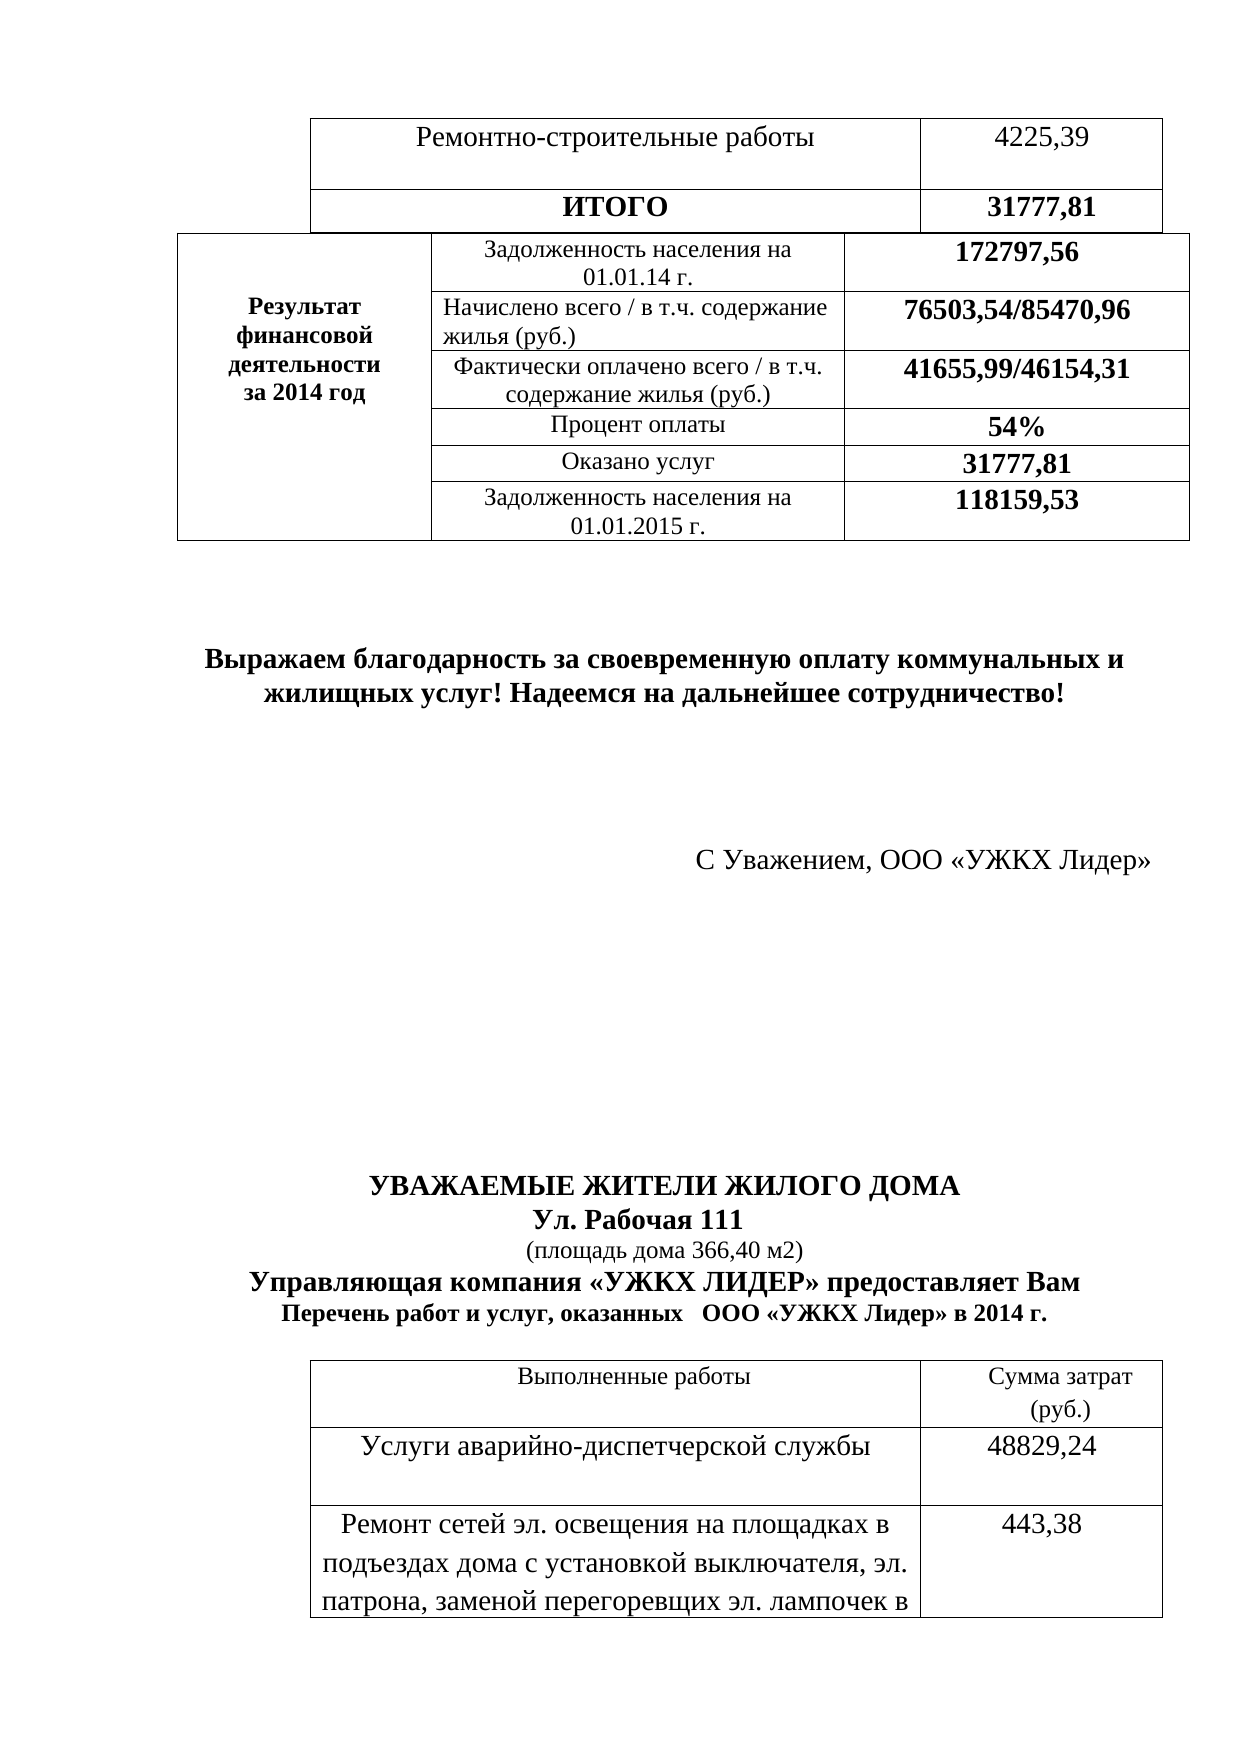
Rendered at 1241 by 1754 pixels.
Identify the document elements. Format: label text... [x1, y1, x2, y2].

text С Уважением, ООО «УЖКХ Лидер» [177, 842, 1152, 876]
table_cell Процент оплаты [432, 409, 844, 445]
table_cell 41655,99/46154,31 [845, 351, 1189, 408]
table_cell Ремонтно-строительные работы [311, 119, 920, 188]
table_header 172797,56 [845, 234, 1189, 291]
text Ул. Рабочая 111 [177, 1202, 1152, 1235]
table_cell 31777,81 [845, 446, 1189, 481]
table_cell Фактически оплачено всего / в т.ч. содержание жилья (руб.) [432, 351, 844, 408]
table_cell Задолженность населения на 01.01.2015 г. [432, 482, 844, 539]
table_cell Оказано услуг [432, 446, 844, 481]
table_cell Начислено всего / в т.ч. содержание жилья (руб.) [432, 292, 844, 350]
table_cell 31777,81 [921, 190, 1162, 232]
table_cell 48829,24 [921, 1428, 1162, 1505]
table_cell ИТОГО [311, 190, 920, 232]
table_cell 4225,39 [921, 119, 1162, 188]
table_cell 54% [845, 409, 1189, 445]
table_header Результат финансовой деятельности за 2014 год [178, 234, 431, 539]
table_header Сумма затрат (руб.) [921, 1361, 1162, 1427]
table_header Задолженность населения на 01.01.14 г. [432, 234, 844, 291]
text (площадь дома 366,40 м2) [177, 1235, 1152, 1264]
text УВАЖАЕМЫЕ ЖИТЕЛИ ЖИЛОГО ДОМА [177, 1168, 1152, 1202]
table_cell 443,38 [921, 1506, 1162, 1617]
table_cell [311, 1506, 920, 1617]
table_cell Услуги аварийно-диспетчерской службы [311, 1428, 920, 1505]
text Выражаем благодарность за своевременную оплату коммунальных и жилищных услуг! Надеемся на дальнейшее сотрудничество! [177, 641, 1152, 708]
table_cell 76503,54/85470,96 [845, 292, 1189, 350]
text Управляющая компания «УЖКХ ЛИДЕР» предоставляет Вам [177, 1264, 1152, 1298]
table_cell 118159,53 [845, 482, 1189, 539]
table_header Выполненные работы [311, 1361, 920, 1427]
text Перечень работ и услуг, оказанных ООО «УЖКХ Лидер» в 2014 г. [177, 1298, 1152, 1326]
